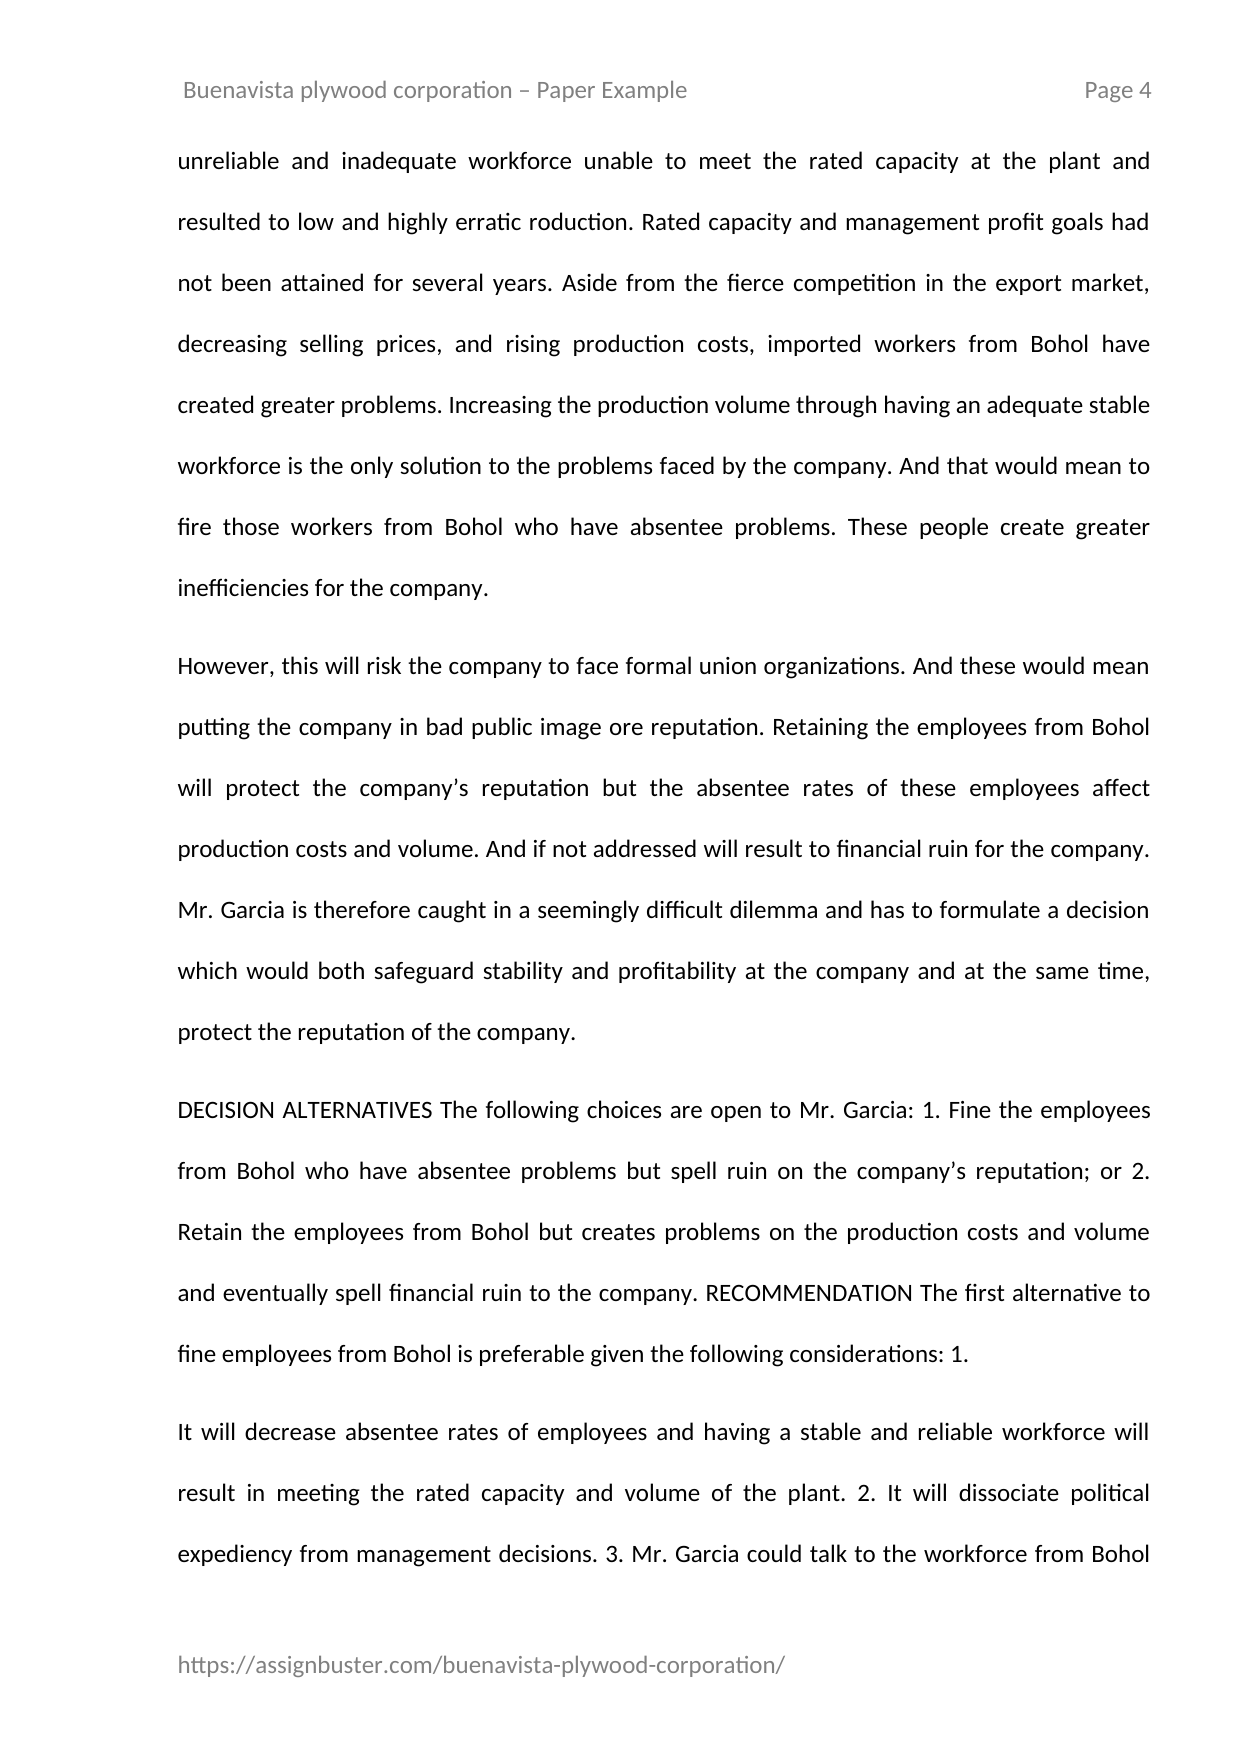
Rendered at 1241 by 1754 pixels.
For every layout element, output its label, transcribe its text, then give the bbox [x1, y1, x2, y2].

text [177, 1416, 1152, 1568]
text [177, 145, 1152, 603]
text DECISION ALTERNATIVES The following choices are open to Mr. Garcia: 1. Fine the employees from Bohol who have absentee problems but spell ruin on the company’s reputation; or 2. Retain the employees from Bohol but creates problems on the production costs and volume and eventually spell financial ruin to the company. RECOMMENDATION The first alternative to fine employees from Bohol is preferable given the following considerations: 1. [177, 1094, 1152, 1369]
text However, this will risk the company to face formal union organizations. And these would mean putting the company in bad public image ore reputation. Retaining the employees from Bohol will protect the company’s reputation but the absentee rates of these employees affect production costs and volume. And if not addressed will result to financial ruin for the company. Mr. Garcia is therefore caught in a seemingly difficult dilemma and has to formulate a decision which would both safeguard stability and profitability at the company and at the same time, protect the reputation of the company. [177, 650, 1152, 1047]
